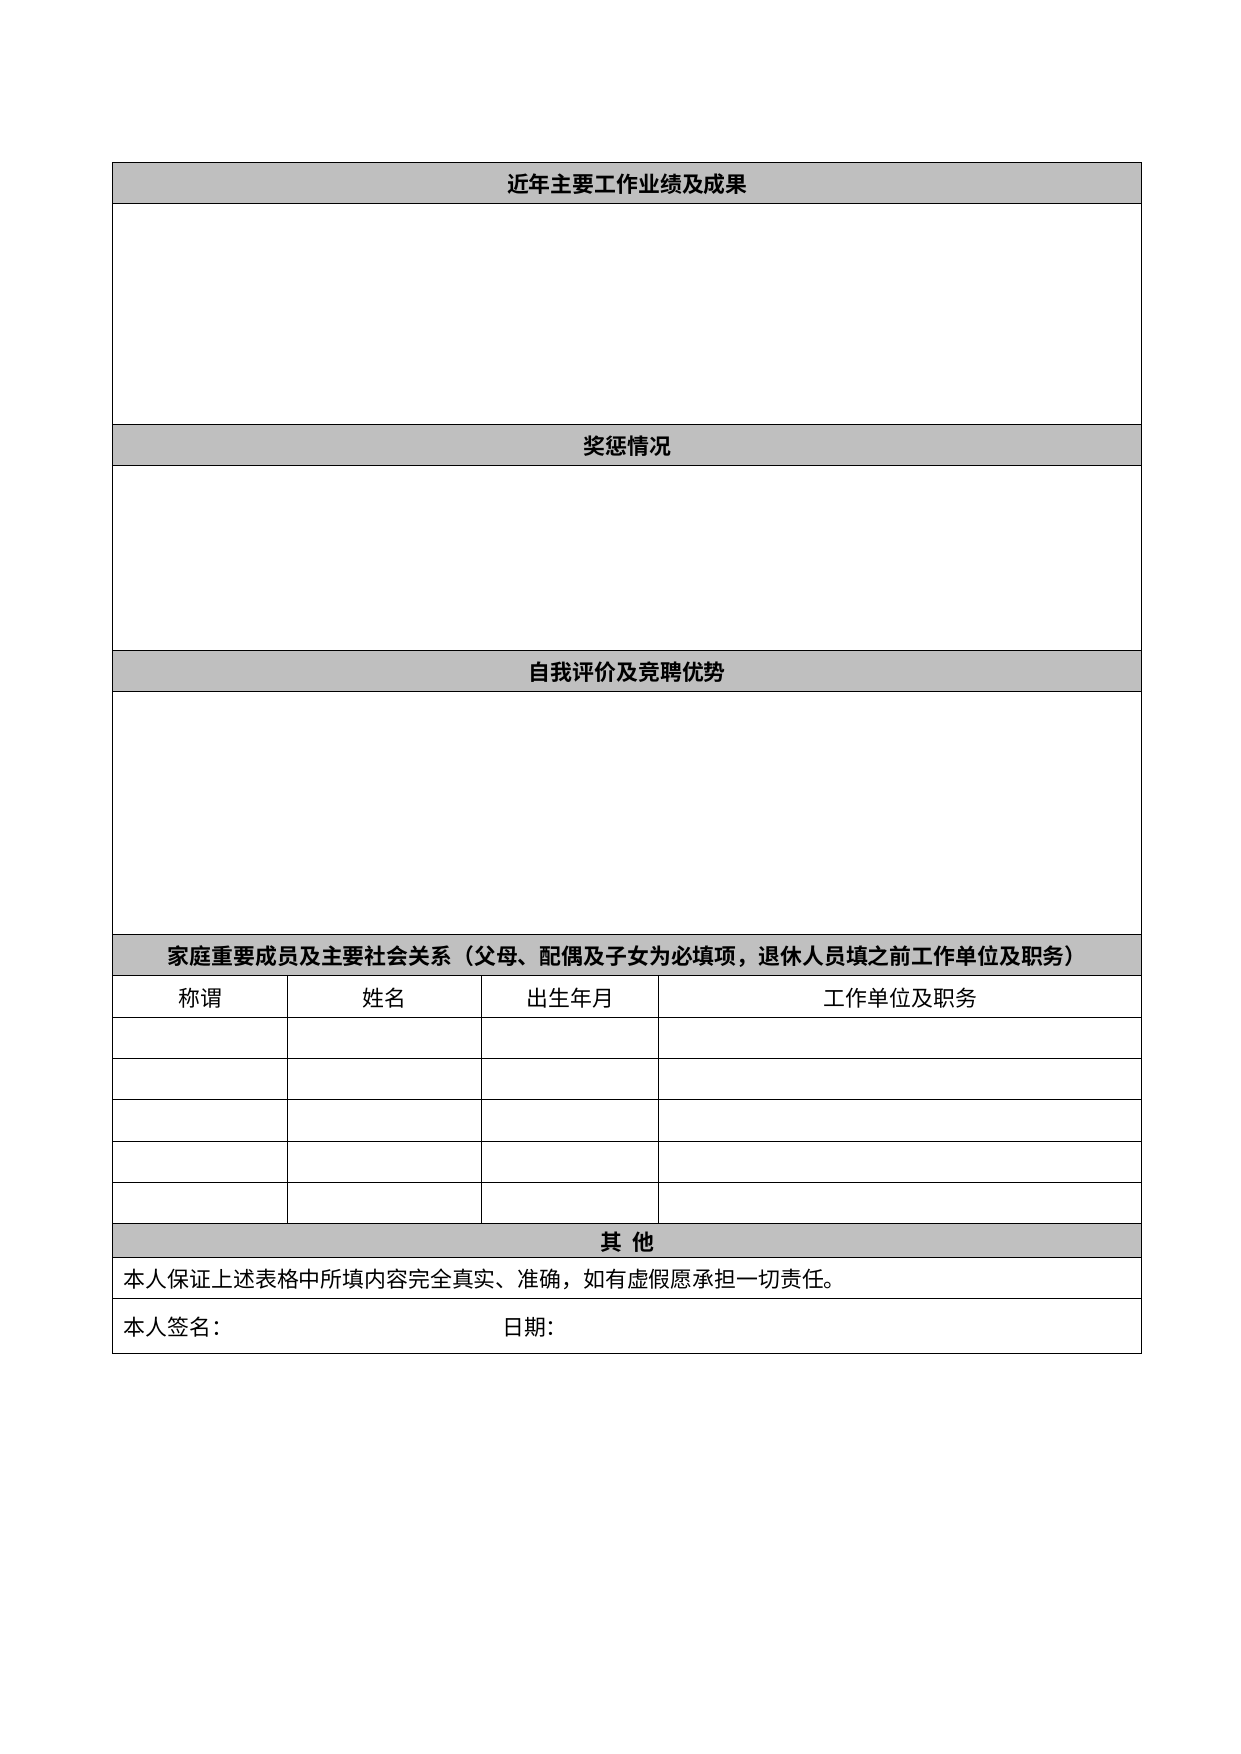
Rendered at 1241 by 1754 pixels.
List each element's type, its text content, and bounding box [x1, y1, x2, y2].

table_cell 出生年月 [482, 976, 658, 1017]
table_cell [113, 204, 1141, 424]
table_cell [659, 1183, 1141, 1223]
table_cell [113, 1059, 287, 1099]
table_cell 本人签名： 日期： [113, 1299, 1141, 1353]
table_cell 称谓 [113, 976, 287, 1017]
table_cell [113, 1018, 287, 1058]
table_cell 工作单位及职务 [659, 976, 1141, 1017]
table_cell 其 他 [113, 1224, 1141, 1257]
table_cell [659, 1100, 1141, 1141]
table_cell [659, 1018, 1141, 1058]
table_cell 本人保证上述表格中所填内容完全真实、准确，如有虚假愿承担一切责任。 [113, 1258, 1141, 1298]
table_cell 家庭重要成员及主要社会关系（父母、配偶及子女为必填项，退休人员填之前工作单位及职务） [113, 935, 1141, 975]
table_cell [659, 1059, 1141, 1099]
table_cell [288, 1018, 481, 1058]
table_cell [288, 1183, 481, 1223]
table_cell [288, 1100, 481, 1141]
table_cell [482, 1183, 658, 1223]
table_cell 奖惩情况 [113, 425, 1141, 465]
table_cell [482, 1059, 658, 1099]
table_cell [113, 1142, 287, 1182]
table_cell [482, 1100, 658, 1141]
table_cell [659, 1142, 1141, 1182]
table_cell [482, 1142, 658, 1182]
table_cell 姓名 [288, 976, 481, 1017]
table_cell [288, 1059, 481, 1099]
table_cell [288, 1142, 481, 1182]
table_cell [113, 1100, 287, 1141]
table_cell 自我评价及竞聘优势 [113, 651, 1141, 691]
table_cell [113, 692, 1141, 934]
table_cell [113, 1183, 287, 1223]
table_cell [482, 1018, 658, 1058]
table_cell 近年主要工作业绩及成果 [113, 163, 1141, 203]
table_cell [113, 466, 1141, 650]
